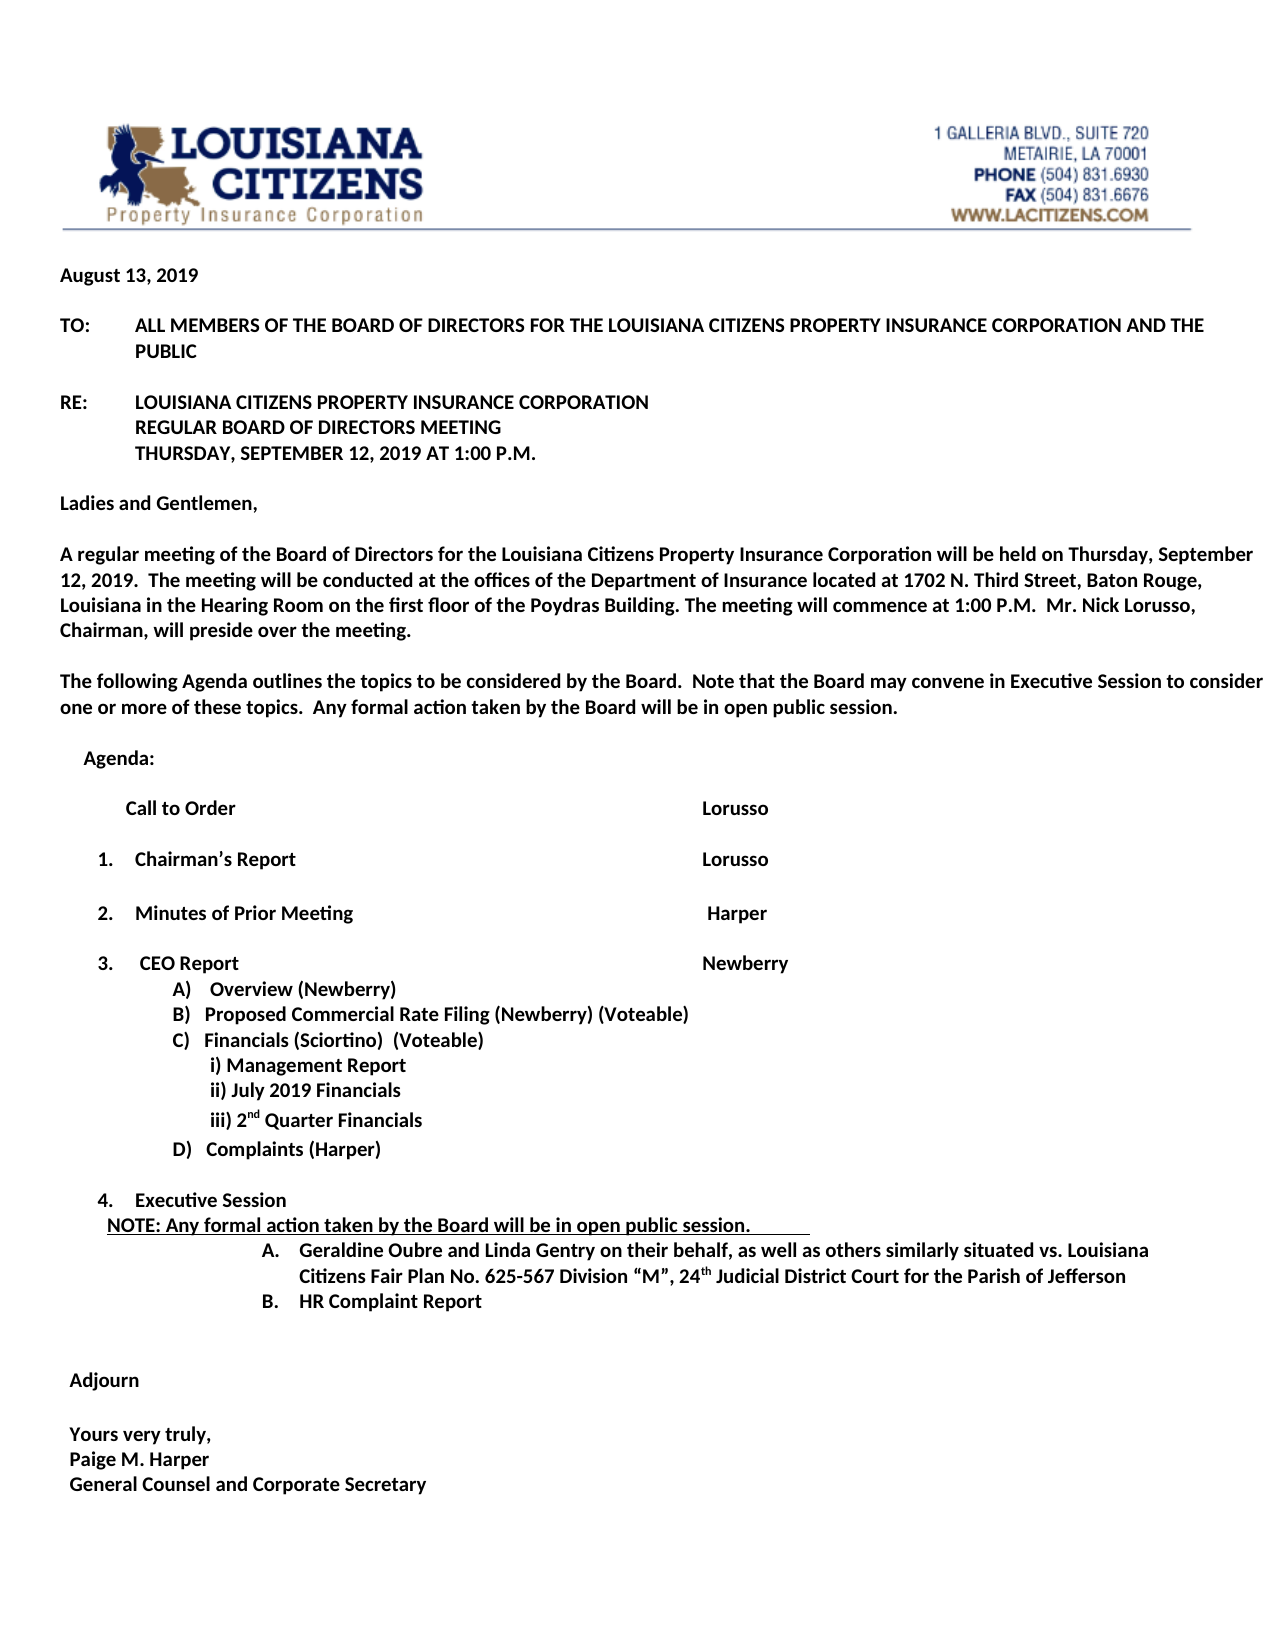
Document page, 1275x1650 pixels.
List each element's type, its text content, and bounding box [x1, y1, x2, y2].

text 3. CEO Report Newberry [60, 951, 1215, 976]
picture [60, 101, 1199, 237]
text 1. Chairman’s Report Lorusso [97, 846, 1215, 872]
list Geraldine Oubre and Linda Gentry on their behalf, as well as others similarly situated vs. Louisiana Citizens Fair Plan No. 625-567 Division “M”, 24th Judicial District Court for the Parish of Jefferson [262, 1238, 1215, 1288]
text The following Agenda outlines the topics to be considered by the Board. Note that the Board may convene in Executive Session to consider one or more of these topics. Any formal action taken by the Board will be in open public session. [60, 668, 1271, 719]
text REGULAR BOARD OF DIRECTORS MEETING [60, 414, 1271, 440]
text B) Proposed Commercial Rate Filing (Newberry) (Voteable) [97, 1001, 1215, 1027]
text C) Financials (Sciortino) (Voteable) [97, 1027, 1215, 1052]
text 4. Executive Session [60, 1187, 1215, 1212]
text 2. Minutes of Prior Meeting Harper [97, 900, 1215, 925]
text Agenda: [60, 745, 1215, 770]
list HR Complaint Report [262, 1288, 1215, 1314]
text i) Management Report [97, 1052, 1215, 1078]
text A regular meeting of the Board of Directors for the Louisiana Citizens Property Insurance Corporation will be held on Thursday, September 12, 2019. The meeting will be conducted at the offices of the Department of Insurance located at 1702 N. Third Street, Baton Rouge, Louisiana in the Hearing Room on the first floor of the Poydras Building. The meeting will commence at 1:00 P.M. Mr. Nick Lorusso, Chairman, will preside over the meeting. [60, 541, 1271, 643]
text Yours very truly, [60, 1421, 1215, 1446]
text D) Complaints (Harper) [97, 1136, 1215, 1161]
text iii) 2nd Quarter Financials [60, 1107, 1215, 1132]
text A) Overview (Newberry) [97, 976, 1215, 1001]
text Adjourn [60, 1367, 1215, 1393]
text RE: LOUISIANA CITIZENS PROPERTY INSURANCE CORPORATION [60, 389, 1271, 414]
text Ladies and Gentlemen, [60, 491, 1271, 516]
text General Counsel and Corporate Secretary [60, 1472, 1215, 1497]
text Paige M. Harper [60, 1446, 1215, 1472]
text TO: ALL MEMBERS OF THE BOARD OF DIRECTORS FOR THE LOUISIANA CITIZENS PROPERTY INSURANCE CORPORATION AND THE PUBLIC [60, 313, 1271, 363]
text Call to Order Lorusso [97, 796, 1215, 821]
text NOTE: Any formal action taken by the Board will be in open public session. [107, 1212, 1215, 1238]
text August 13, 2019 [60, 262, 1271, 287]
text THURSDAY, SEPTEMBER 12, 2019 AT 1:00 P.M. [60, 440, 1271, 465]
text ii) July 2019 Financials [60, 1078, 1215, 1103]
